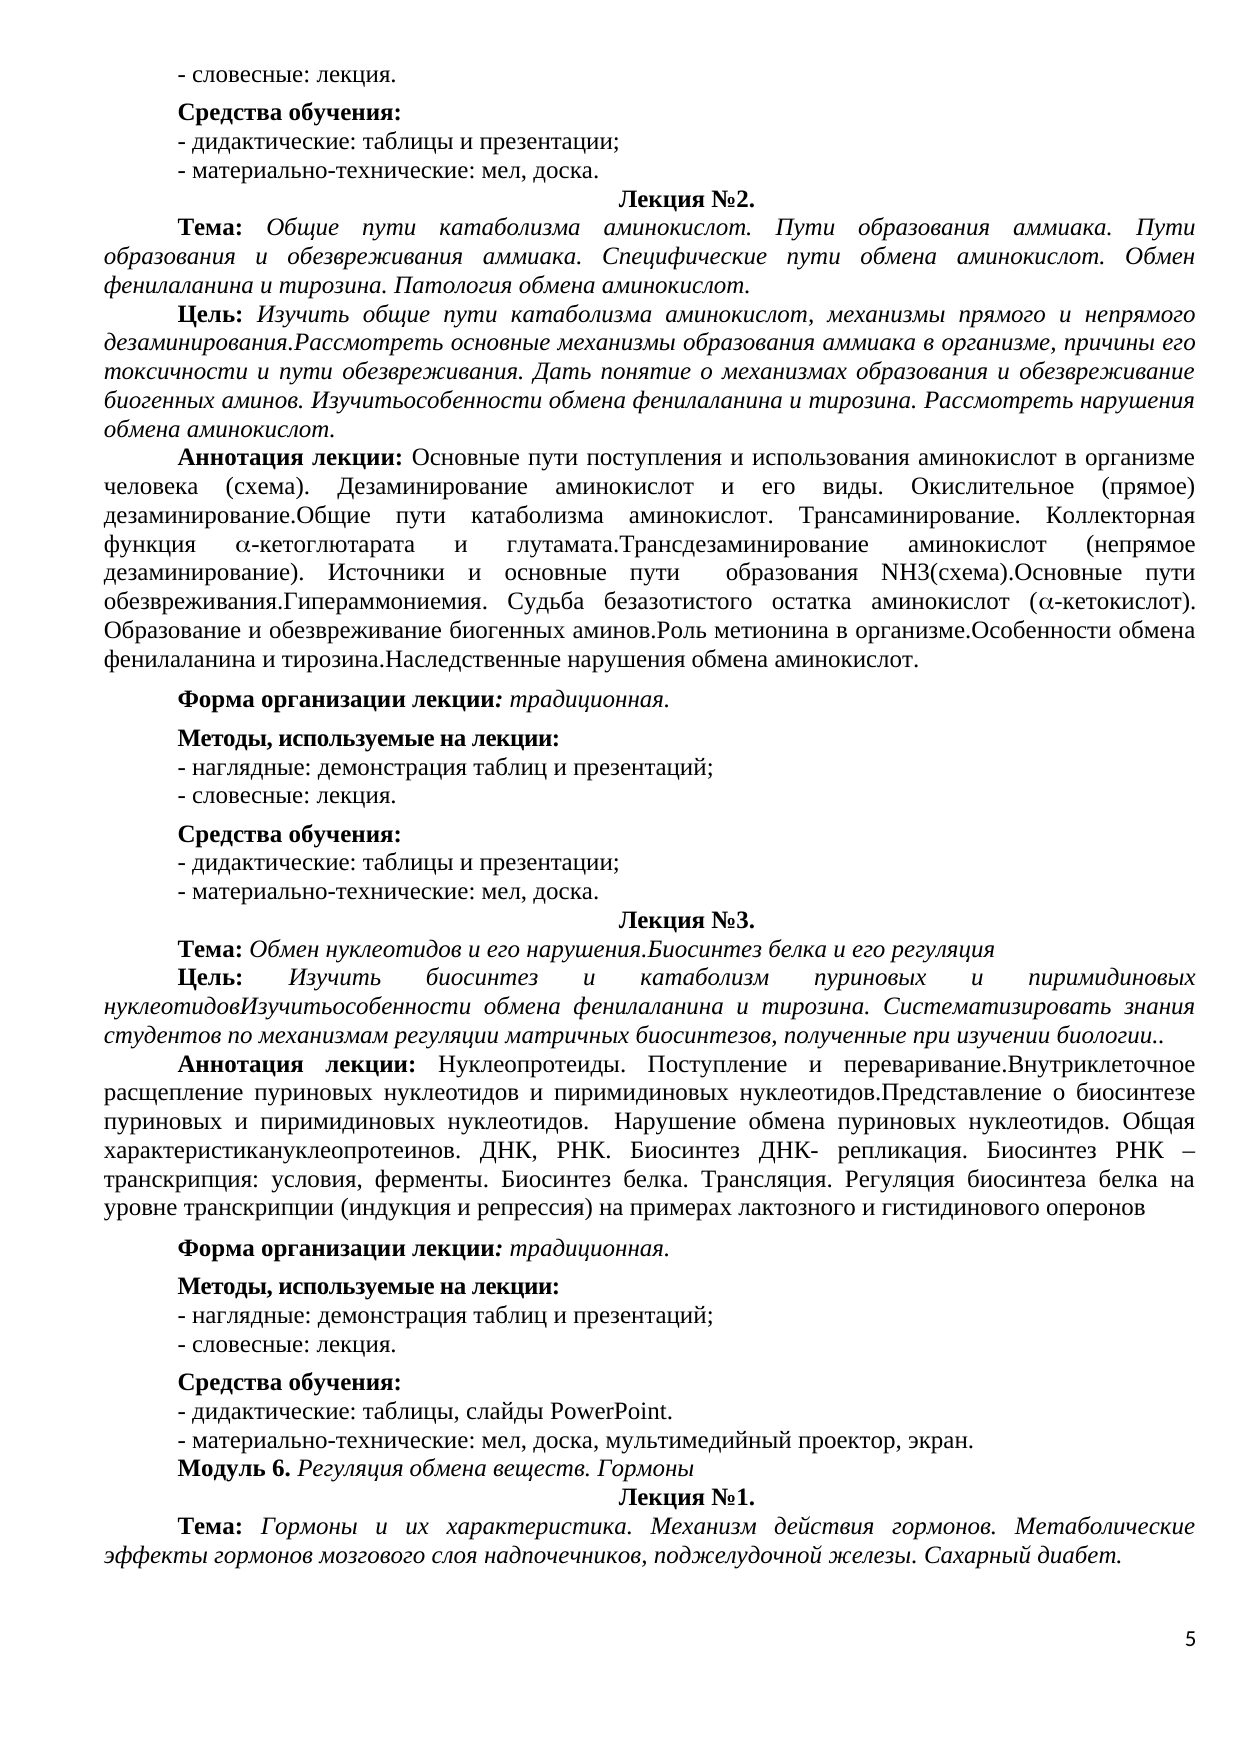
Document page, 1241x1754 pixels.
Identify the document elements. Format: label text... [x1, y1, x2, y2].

text Форма организации лекции: традиционная. [103, 684, 1196, 713]
text Лекция №1. [103, 1482, 1196, 1511]
text Тема: Общие пути катаболизма аминокислот. Пути образования аммиака. Пути образования и обезвреживания аммиака. Специфические пути обмена аминокислот. Обмен фенилаланина и тирозина. Патология обмена аминокислот. [103, 212, 1196, 299]
text - наглядные: демонстрация таблиц и презентаций; [103, 1300, 1196, 1329]
text - словесные: лекция. [103, 59, 1196, 88]
text - материально-технические: мел, доска. [103, 155, 1196, 184]
text - дидактические: таблицы, слайды PowerPoint. [103, 1396, 1196, 1425]
text Лекция №3. [103, 905, 1196, 934]
text Аннотация лекции: Основные пути поступления и использования аминокислот в организме человека (схема). Дезаминирование аминокислот и его виды. Окислительное (прямое) дезаминирование.Общие пути катаболизма аминокислот. Трансаминирование. Коллекторная функция -кетоглютарата и глутамата.Трансдезаминирование аминокислот (непрямое дезаминирование). Источники и основные пути образования NH3(схема).Основные пути обезвреживания.Гипераммониемия. Судьба безазотистого остатка аминокислот (-кетокислот). Образование и обезвреживание биогенных аминов.Роль метионина в организме.Особенности обмена фенилаланина и тирозина.Наследственные нарушения обмена аминокислот. [103, 442, 1196, 672]
text - материально-технические: мел, доска, мультимедийный проектор, экран. [103, 1425, 1196, 1453]
text Форма организации лекции: традиционная. [103, 1233, 1196, 1262]
text Лекция №2. [103, 184, 1196, 212]
text Аннотация лекции: Нуклеопротеиды. Поступление и переваривание.Внутриклеточное расщепление пуриновых нуклеотидов и пиримидиновых нуклеотидов.Представление о биосинтезе пуриновых и пиримидиновых нуклеотидов. Нарушение обмена пуриновых нуклеотидов. Общая характеристикануклеопротеинов. ДНК, РНК. Биосинтез ДНК- репликация. Биосинтез РНК – транскрипция: условия, ферменты. Биосинтез белка. Трансляция. Регуляция биосинтеза белка на уровне транскрипции (индукция и репрессия) на примерах лактозного и гистидинового оперонов [103, 1049, 1196, 1221]
text Модуль 6. Регуляция обмена веществ. Гормоны [103, 1453, 1196, 1482]
text - словесные: лекция. [103, 780, 1196, 809]
text - словесные: лекция. [103, 1329, 1196, 1358]
text Средства обучения: [103, 1367, 1196, 1396]
text - дидактические: таблицы и презентации; [103, 847, 1196, 876]
text - материально-технические: мел, доска. [103, 876, 1196, 905]
text - наглядные: демонстрация таблиц и презентаций; [103, 752, 1196, 780]
text Цель: Изучить общие пути катаболизма аминокислот, механизмы прямого и непрямого дезаминирования.Рассмотреть основные механизмы образования аммиака в организме, причины его токсичности и пути обезвреживания. Дать понятие о механизмах образования и обезвреживание биогенных аминов. Изучитьособенности обмена фенилаланина и тирозина. Рассмотреть нарушения обмена аминокислот. [103, 299, 1196, 442]
text - дидактические: таблицы и презентации; [103, 126, 1196, 155]
text Средства обучения: [103, 97, 1196, 126]
text Цель: Изучить биосинтез и катаболизм пуриновых и пиримидиновых нуклеотидовИзучитьособенности обмена фенилаланина и тирозина. Систематизировать знания студентов по механизмам регуляции матричных биосинтезов, полученные при изучении биологии.. [103, 962, 1196, 1049]
text Тема: Гормоны и их характеристика. Механизм действия гормонов. Метаболические эффекты гормонов мозгового слоя надпочечников, поджелудочной железы. Сахарный диабет. [103, 1511, 1196, 1568]
text Тема: Обмен нуклеотидов и его нарушения.Биосинтез белка и его регуляция [103, 934, 1196, 962]
text Методы, используемые на лекции: [103, 723, 1196, 752]
text Методы, используемые на лекции: [103, 1271, 1196, 1300]
text Средства обучения: [103, 819, 1196, 847]
